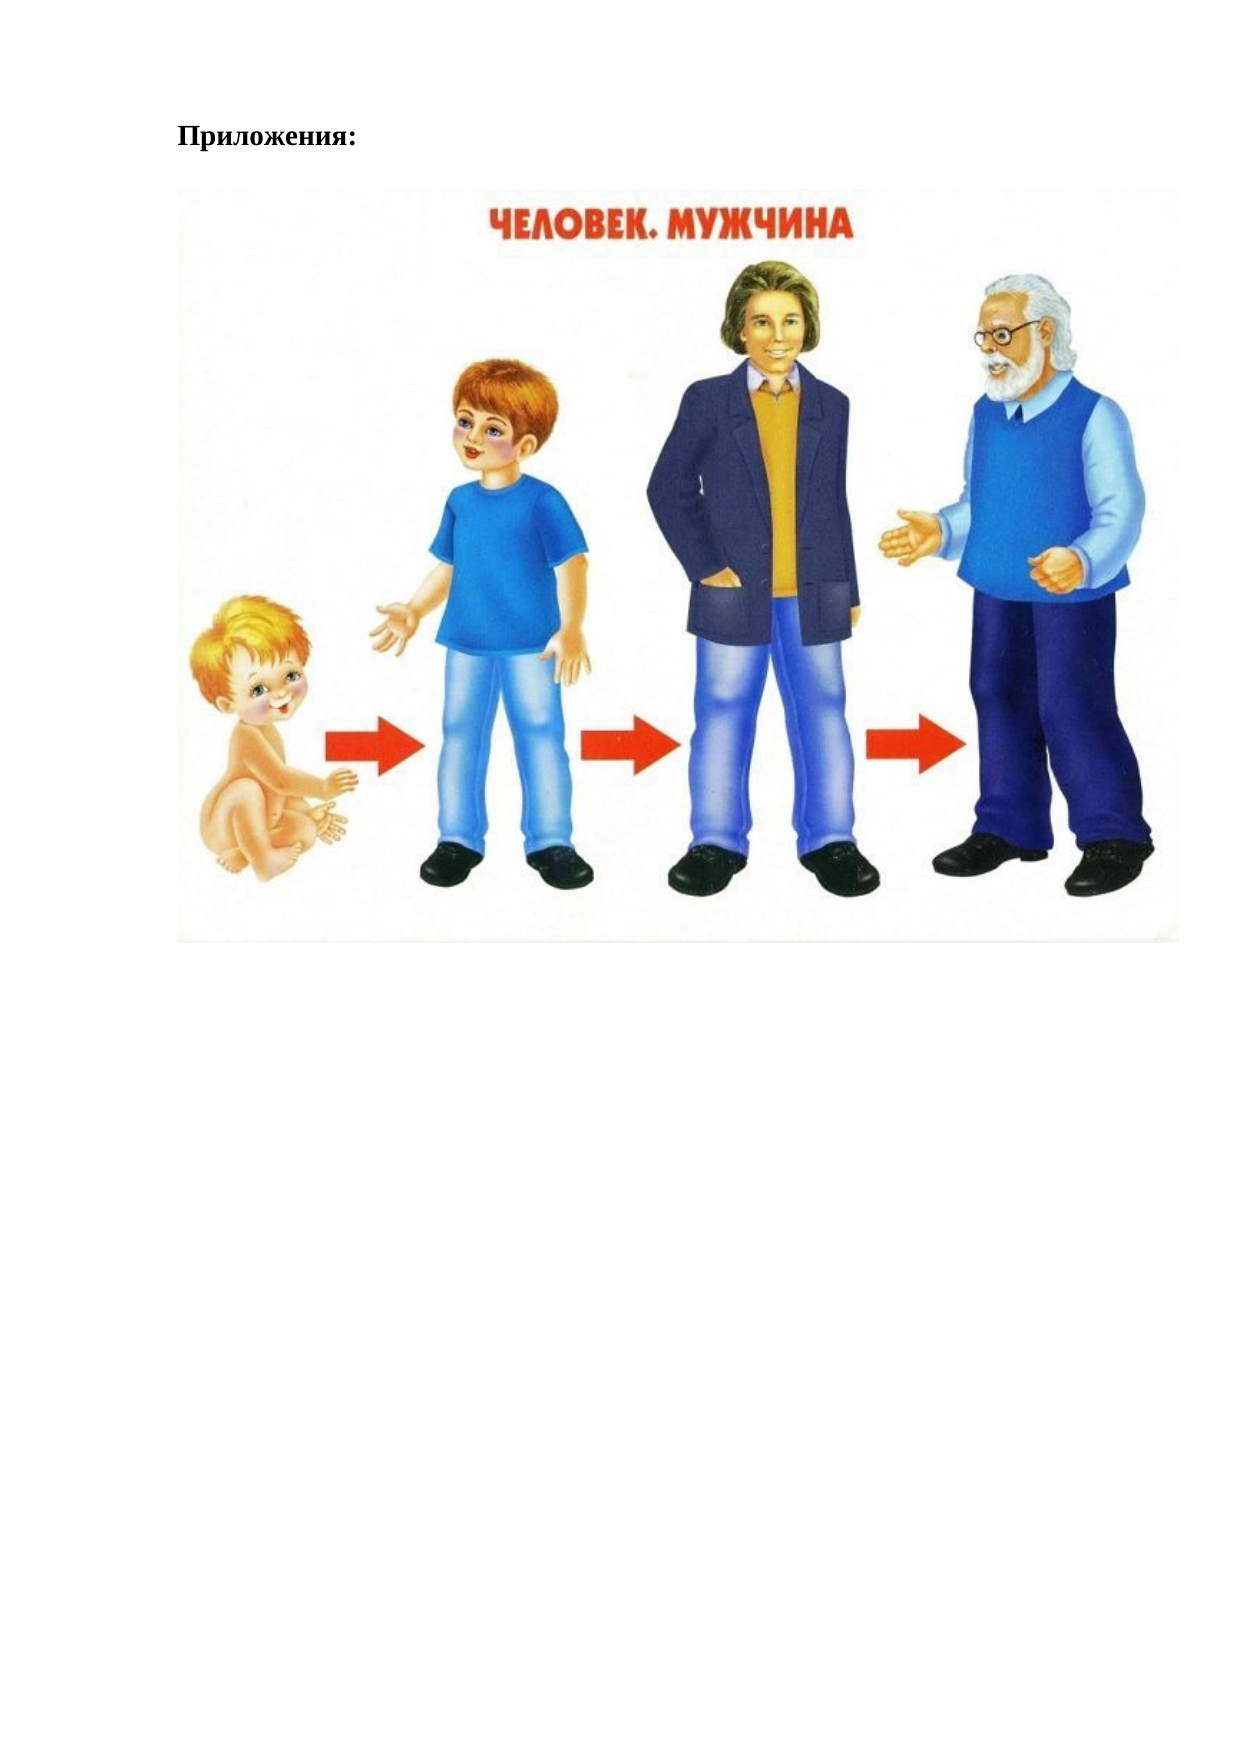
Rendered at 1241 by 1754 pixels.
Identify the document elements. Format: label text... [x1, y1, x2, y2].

picture [177, 189, 1180, 943]
text Приложения: [177, 118, 1152, 152]
